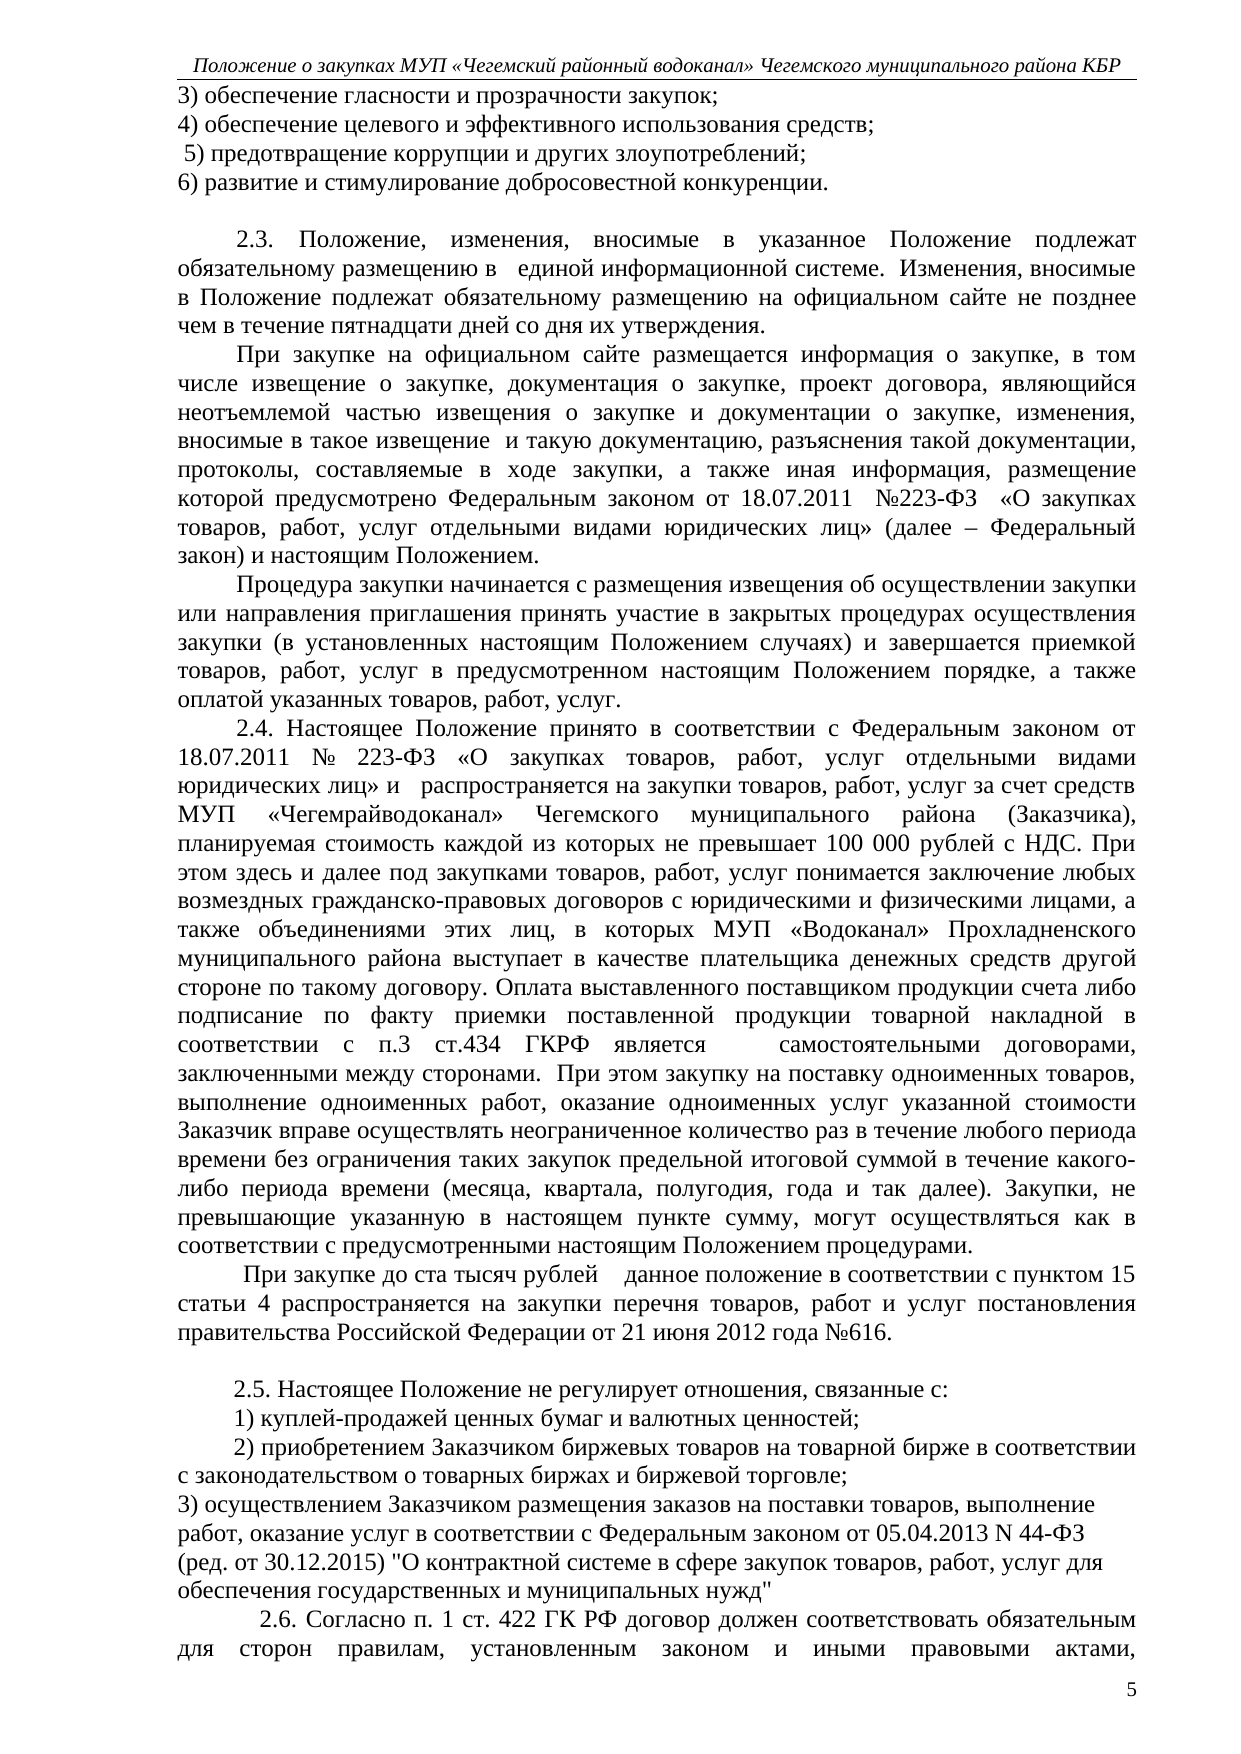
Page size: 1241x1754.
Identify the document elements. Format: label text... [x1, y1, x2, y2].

text 2.5. Настоящее Положение не регулирует отношения, связанные с: [177, 1374, 1137, 1403]
text 5) предотвращение коррупции и других злоупотреблений; [177, 138, 1137, 167]
text 6) развитие и стимулирование добросовестной конкуренции. [177, 167, 1137, 195]
text 2.4. Настоящее Положение принято в соответствии с Федеральным законом от 18.07.2011 № 223-ФЗ «О закупках товаров, работ, услуг отдельными видами юридических лиц» и распространяется на закупки товаров, работ, услуг за счет средств МУП «Чегемрайводоканал» Чегемского муниципального района (Заказчика), планируемая стоимость каждой из которых не превышает 100 000 рублей с НДС. При этом здесь и далее под закупками товаров, работ, услуг понимается заключение любых возмездных гражданско-правовых договоров с юридическими и физическими лицами, а также объединениями этих лиц, в которых МУП «Водоканал» Прохладненского муниципального района выступает в качестве плательщика денежных средств другой стороне по такому договору. Оплата выставленного поставщиком продукции счета либо подписание по факту приемки поставленной продукции товарной накладной в соответствии с п.3 ст.434 ГКРФ является самостоятельными договорами, заключенными между сторонами. При этом закупку на поставку одноименных товаров, выполнение одноименных работ, оказание одноименных услуг указанной стоимости Заказчик вправе осуществлять неограниченное количество раз в течение любого периода времени без ограничения таких закупок предельной итоговой суммой в течение какого-либо периода времени (месяца, квартала, полугодия, года и так далее). Закупки, не превышающие указанную в настоящем пункте сумму, могут осуществляться как в соответствии с предусмотренными настоящим Положением процедурами. [177, 713, 1137, 1259]
text Процедура закупки начинается с размещения извещения об осуществлении закупки или направления приглашения принять участие в закрытых процедурах осуществления закупки (в установленных настоящим Положением случаях) и завершается приемкой товаров, работ, услуг в предусмотренном настоящим Положением порядке, а также оплатой указанных товаров, работ, услуг. [177, 569, 1137, 713]
text 3) обеспечение гласности и прозрачности закупок; [177, 80, 1137, 109]
text При закупке на официальном сайте размещается информация о закупке, в том числе извещение о закупке, документация о закупке, проект договора, являющийся неотъемлемой частью извещения о закупке и документации о закупке, изменения, вносимые в такое извещение и такую документацию, разъяснения такой документации, протоколы, составляемые в ходе закупки, а также иная информация, размещение которой предусмотрено Федеральным законом от 18.07.2011 №223-ФЗ «О закупках товаров, работ, услуг отдельными видами юридических лиц» (далее – Федеральный закон) и настоящим Положением. [177, 339, 1137, 569]
text При закупке до ста тысяч рублей данное положение в соответствии с пунктом 15 статьи 4 распространяется на закупки перечня товаров, работ и услуг постановления правительства Российской Федерации от 21 июня 2012 года №616. [177, 1259, 1137, 1345]
text 3) осуществлением Заказчиком размещения заказов на поставки товаров, выполнение работ, оказание услуг в соответствии с Федеральным законом от 05.04.2013 N 44-ФЗ (ред. от 30.12.2015) "О контрактной системе в сфере закупок товаров, работ, услуг для обеспечения государственных и муниципальных нужд" [177, 1489, 1137, 1604]
text 4) обеспечение целевого и эффективного использования средств; [177, 109, 1137, 138]
text 1) куплей-продажей ценных бумаг и валютных ценностей; [177, 1403, 1137, 1432]
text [177, 1604, 1137, 1662]
text 2.3. Положение, изменения, вносимые в указанное Положение подлежат обязательному размещению в единой информационной системе. Изменения, вносимые в Положение подлежат обязательному размещению на официальном сайте не позднее чем в течение пятнадцати дней со дня их утверждения. [177, 224, 1137, 339]
text 2) приобретением Заказчиком биржевых товаров на товарной бирже в соответствии с законодательством о товарных биржах и биржевой торговле; [177, 1432, 1137, 1489]
